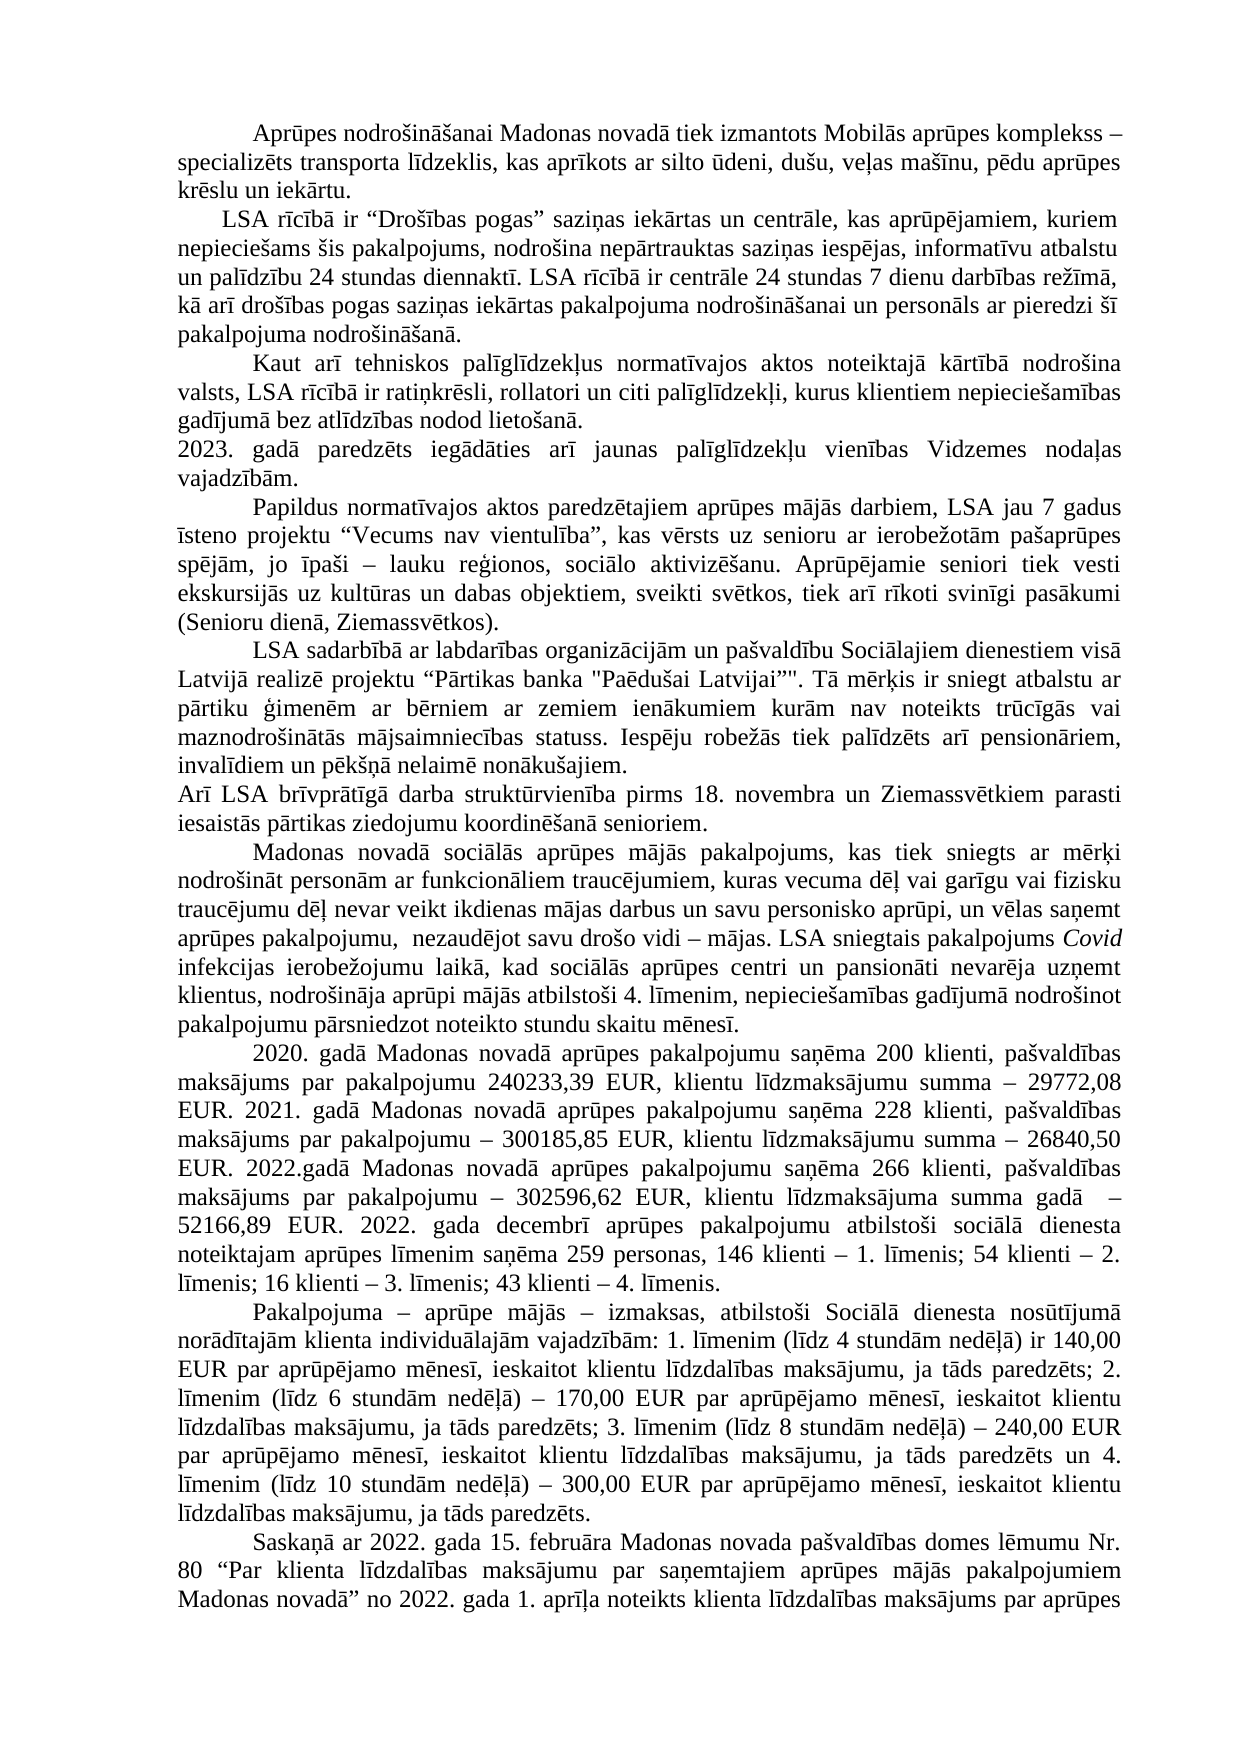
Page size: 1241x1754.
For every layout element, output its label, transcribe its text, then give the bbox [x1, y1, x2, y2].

text Madonas novadā sociālās aprūpes mājās pakalpojums, kas tiek sniegts ar mērķi nodrošināt personām ar funkcionāliem traucējumiem, kuras vecuma dēļ vai garīgu vai fizisku traucējumu dēļ nevar veikt ikdienas mājas darbus un savu personisko aprūpi, un vēlas saņemt aprūpes pakalpojumu, nezaudējot savu drošo vidi – mājas. LSA sniegtais pakalpojums Covid infekcijas ierobežojumu laikā, kad sociālās aprūpes centri un pansionāti nevarēja uzņemt klientus, nodrošināja aprūpi mājās atbilstoši 4. līmenim, nepieciešamības gadījumā nodrošinot pakalpojumu pārsniedzot noteikto stundu skaitu mēnesī. [177, 837, 1122, 1038]
text Arī LSA brīvprātīgā darba struktūrvienība pirms 18. novembra un Ziemassvētkiem parasti iesaistās pārtikas ziedojumu koordinēšanā senioriem. [177, 779, 1122, 837]
text 2020. gadā Madonas novadā aprūpes pakalpojumu saņēma 200 klienti, pašvaldības maksājums par pakalpojumu 240233,39 EUR, klientu līdzmaksājumu summa – 29772,08 EUR. 2021. gadā Madonas novadā aprūpes pakalpojumu saņēma 228 klienti, pašvaldības maksājums par pakalpojumu – 300185,85 EUR, klientu līdzmaksājumu summa – 26840,50 EUR. 2022.gadā Madonas novadā aprūpes pakalpojumu saņēma 266 klienti, pašvaldības maksājums par pakalpojumu – 302596,62 EUR, klientu līdzmaksājuma summa gadā – 52166,89 EUR. 2022. gada decembrī aprūpes pakalpojumu atbilstoši sociālā dienesta noteiktajam aprūpes līmenim saņēma 259 personas, 146 klienti – 1. līmenis; 54 klienti – 2. līmenis; 16 klienti – 3. līmenis; 43 klienti – 4. līmenis. [177, 1038, 1122, 1297]
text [177, 1527, 1122, 1613]
text Kaut arī tehniskos palīglīdzekļus normatīvajos aktos noteiktajā kārtībā nodrošina valsts, LSA rīcībā ir ratiņkrēsli, rollatori un citi palīglīdzekļi, kurus klientiem nepieciešamības gadījumā bez atlīdzības nodod lietošanā. [177, 348, 1122, 434]
text LSA rīcībā ir “Drošības pogas” saziņas iekārtas un centrāle, kas aprūpējamiem, kuriem nepieciešams šis pakalpojums, nodrošina nepārtrauktas saziņas iespējas, informatīvu atbalstu un palīdzību 24 stundas diennaktī. LSA rīcībā ir centrāle 24 stundas 7 dienu darbības režīmā, kā arī drošības pogas saziņas iekārtas pakalpojuma nodrošināšanai un personāls ar pieredzi šī pakalpojuma nodrošināšanā. [177, 204, 1118, 348]
text LSA sadarbībā ar labdarības organizācijām un pašvaldību Sociālajiem dienestiem visā Latvijā realizē projektu “Pārtikas banka "Paēdušai Latvijai”". Tā mērķis ir sniegt atbalstu ar pārtiku ģimenēm ar bērniem ar zemiem ienākumiem kurām nav noteikts trūcīgās vai maznodrošinātās mājsaimniecības statuss. Iespēju robežās tiek palīdzēts arī pensionāriem, invalīdiem un pēkšņā nelaimē nonākušajiem. [177, 636, 1122, 779]
text Aprūpes nodrošināšanai Madonas novadā tiek izmantots Mobilās aprūpes komplekss – specializēts transporta līdzeklis, kas aprīkots ar silto ūdeni, dušu, veļas mašīnu, pēdu aprūpes krēslu un iekārtu. [177, 118, 1122, 204]
text 2023. gadā paredzēts iegādāties arī jaunas palīglīdzekļu vienības Vidzemes nodaļas vajadzībām. [177, 434, 1122, 492]
text Papildus normatīvajos aktos paredzētajiem aprūpes mājās darbiem, LSA jau 7 gadus īsteno projektu “Vecums nav vientulība”, kas vērsts uz senioru ar ierobežotām pašaprūpes spējām, jo īpaši – lauku reģionos, sociālo aktivizēšanu. Aprūpējamie seniori tiek vesti ekskursijās uz kultūras un dabas objektiem, sveikti svētkos, tiek arī rīkoti svinīgi pasākumi (Senioru dienā, Ziemassvētkos). [177, 492, 1122, 636]
text Pakalpojuma – aprūpe mājās – izmaksas, atbilstoši Sociālā dienesta nosūtījumā norādītajām klienta individuālajām vajadzībām: 1. līmenim (līdz 4 stundām nedēļā) ir 140,00 EUR par aprūpējamo mēnesī, ieskaitot klientu līdzdalības maksājumu, ja tāds paredzēts; 2. līmenim (līdz 6 stundām nedēļā) – 170,00 EUR par aprūpējamo mēnesī, ieskaitot klientu līdzdalības maksājumu, ja tāds paredzēts; 3. līmenim (līdz 8 stundām nedēļā) – 240,00 EUR par aprūpējamo mēnesī, ieskaitot klientu līdzdalības maksājumu, ja tāds paredzēts un 4. līmenim (līdz 10 stundām nedēļā) – 300,00 EUR par aprūpējamo mēnesī, ieskaitot klientu līdzdalības maksājumu, ja tāds paredzēts. [177, 1297, 1122, 1527]
